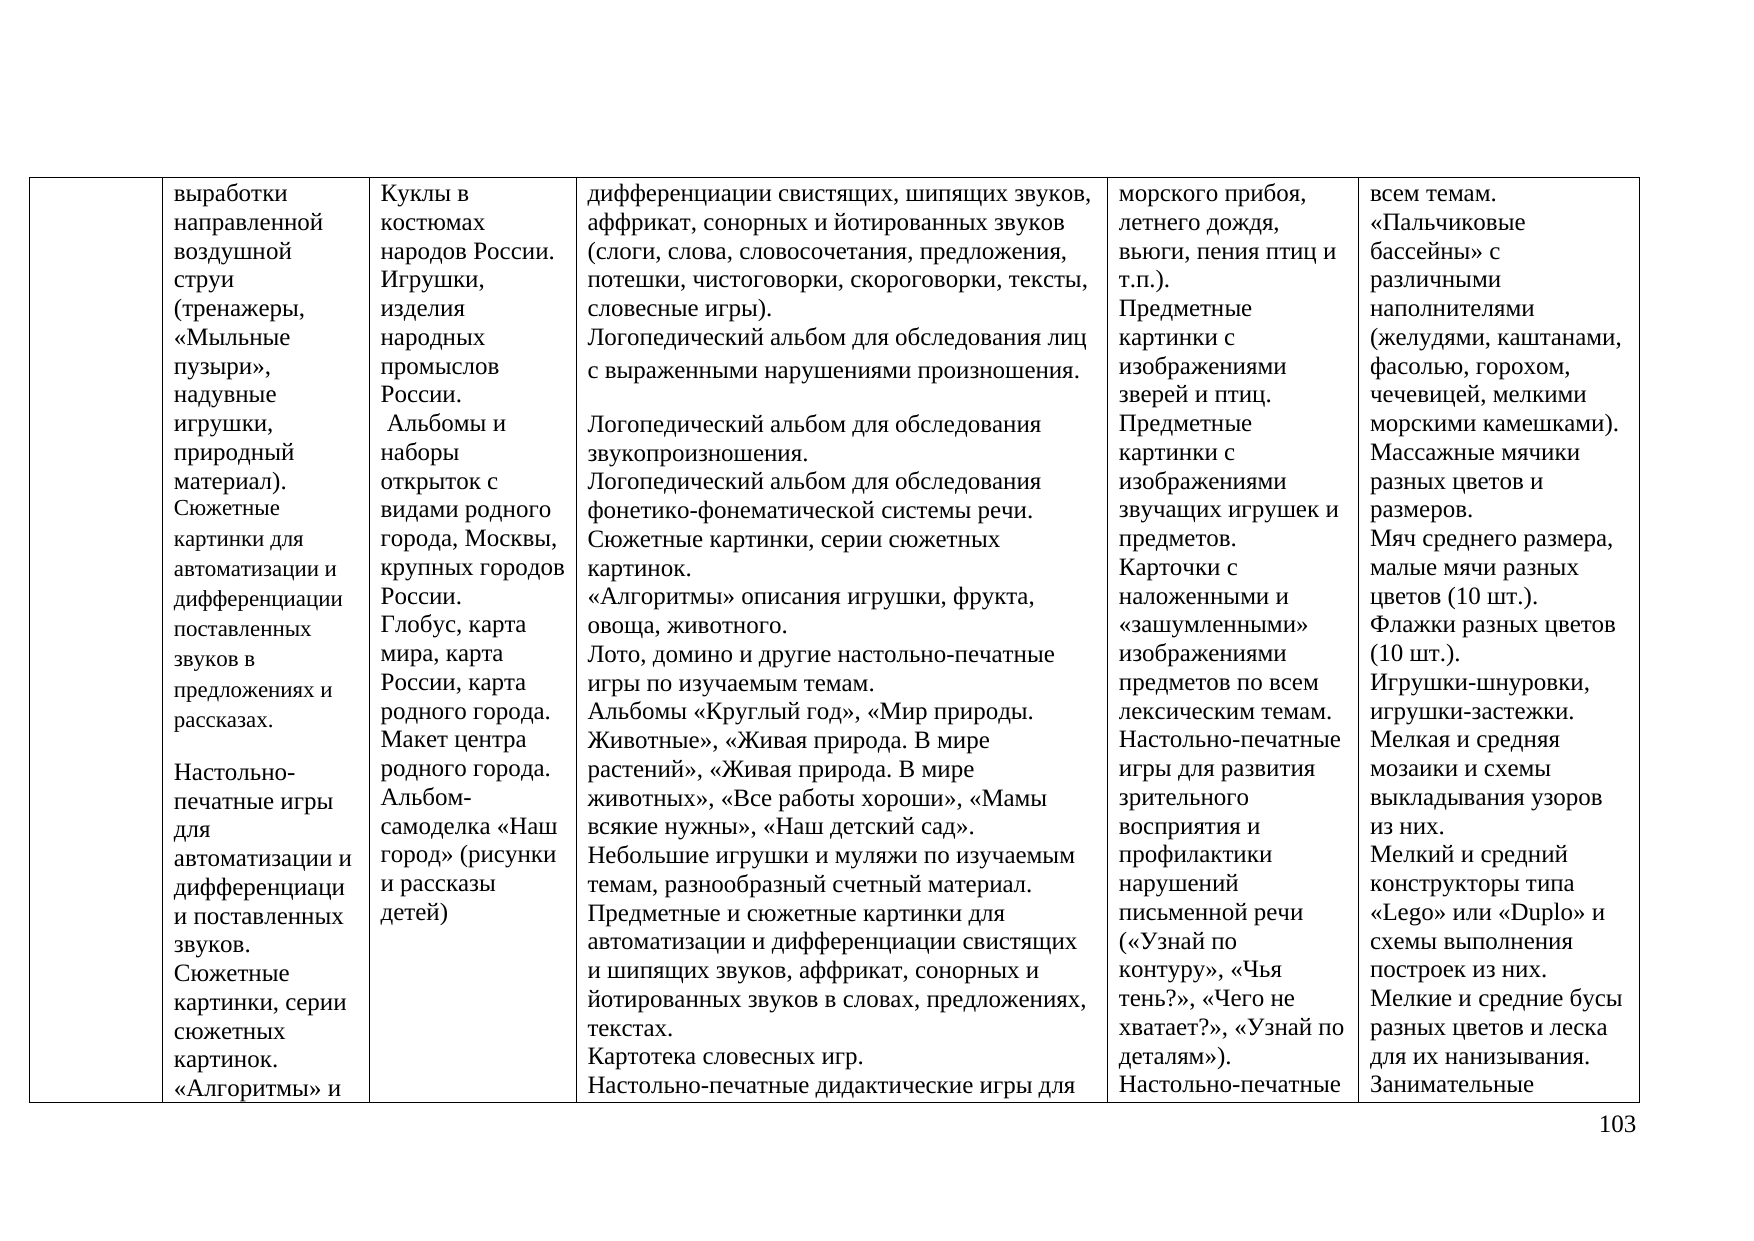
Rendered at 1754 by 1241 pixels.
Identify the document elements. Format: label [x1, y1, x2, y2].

table_cell [163, 178, 369, 1102]
table_cell [577, 178, 1107, 1102]
table_cell [1108, 178, 1358, 1102]
table_cell [1359, 178, 1639, 1102]
table_cell [370, 178, 576, 1102]
table_cell [30, 178, 162, 1102]
